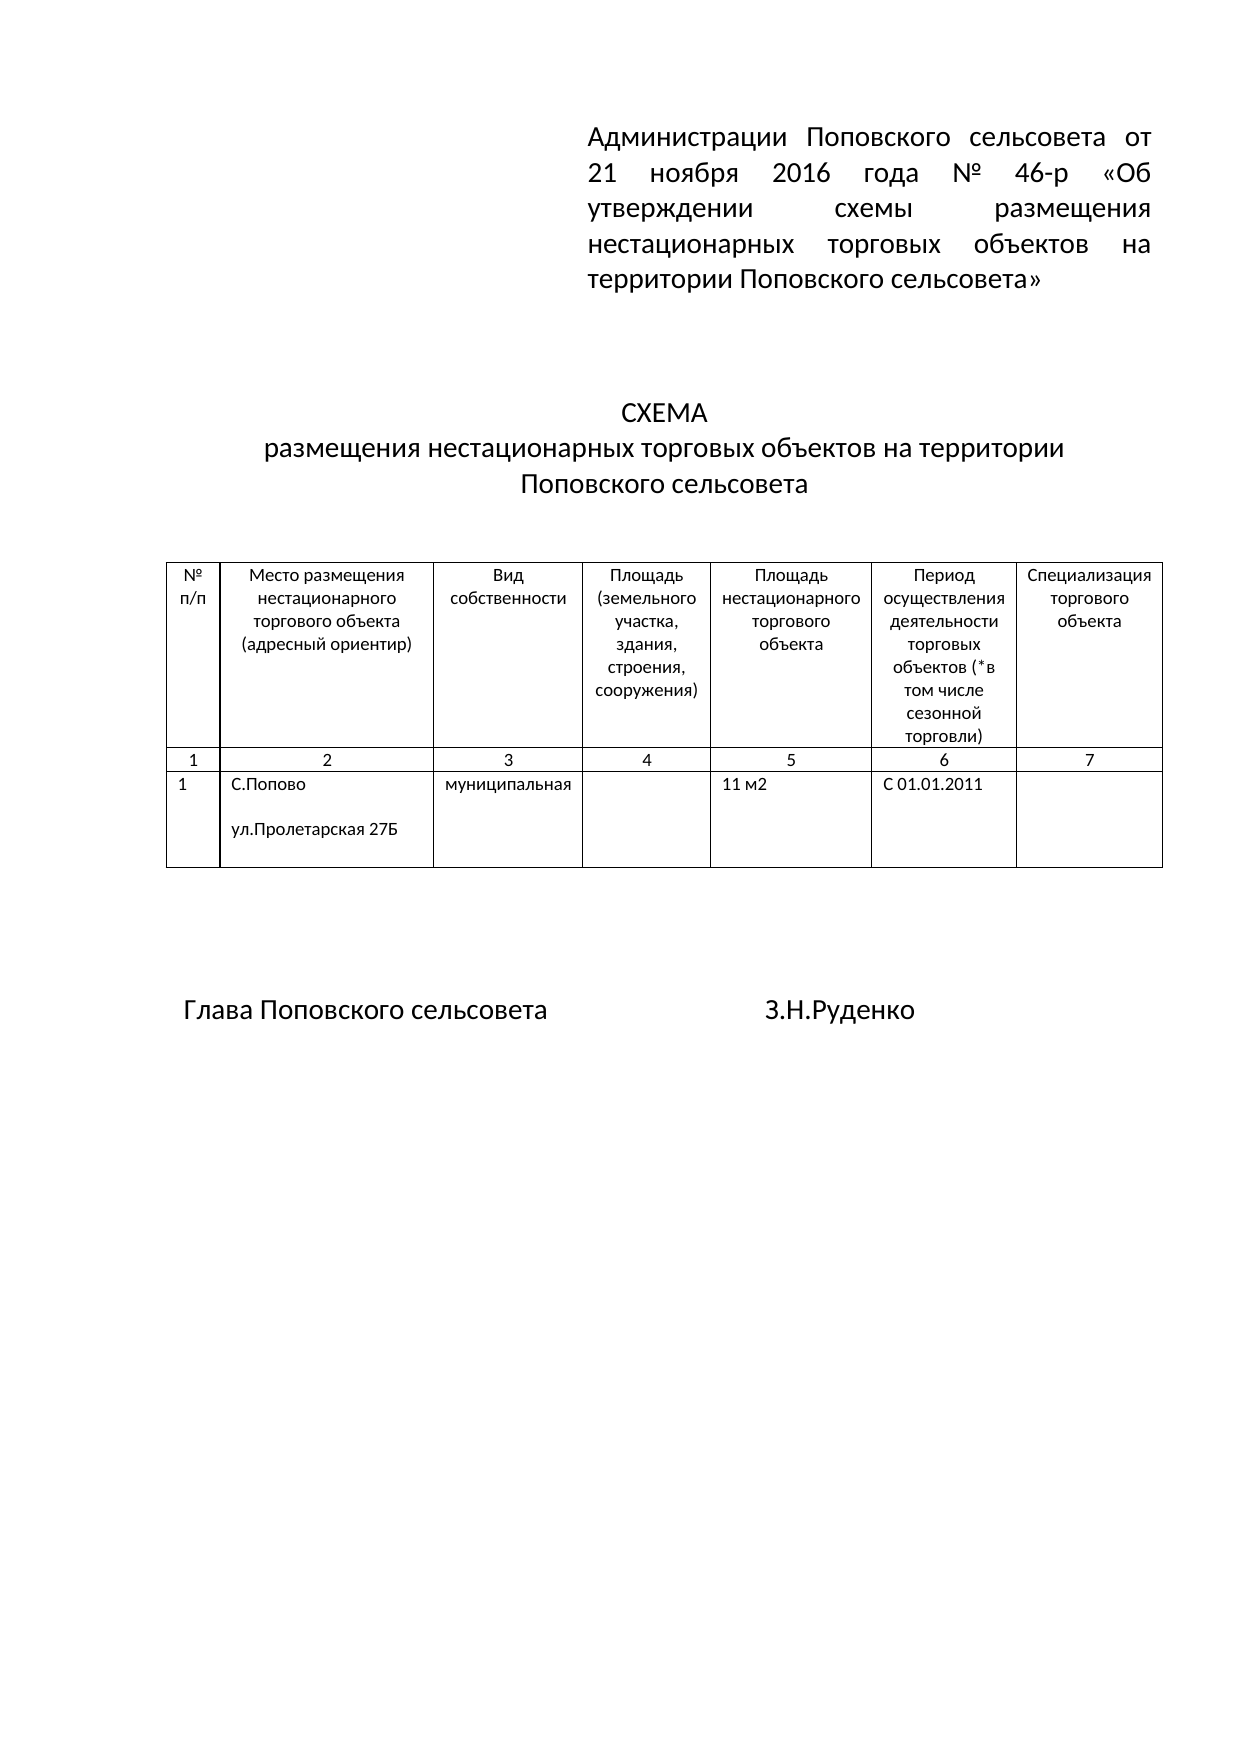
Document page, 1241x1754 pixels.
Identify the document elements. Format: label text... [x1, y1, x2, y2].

table_cell 5 [711, 748, 871, 771]
table_cell муниципальная [434, 772, 582, 867]
table_cell С 01.01.2011 [872, 772, 1016, 867]
table_header Место размещения нестационарного торгового объекта (адресный ориентир) [221, 563, 433, 747]
table_cell [1017, 772, 1162, 867]
table_header Период осуществления деятельности торговых объектов (*в том числе сезонной торговли) [872, 563, 1016, 747]
table_cell 1 [167, 772, 219, 867]
table_header Специализация торгового объекта [1017, 563, 1162, 747]
table_cell 1 [167, 748, 219, 771]
text СХЕМА размещения нестационарных торговых объектов на территории [177, 394, 1152, 465]
table_header № п/п [167, 563, 219, 747]
table_cell 7 [1017, 748, 1162, 771]
table_header Площадь (земельного участка, здания, строения, сооружения) [583, 563, 710, 747]
table_cell [583, 772, 710, 867]
table_header Площадь нестационарного торгового объекта [711, 563, 871, 747]
table_cell 11 м2 [711, 772, 871, 867]
table_cell 4 [583, 748, 710, 771]
table_cell С.Попово ул.Пролетарская 27Б [221, 772, 433, 867]
table_cell 3 [434, 748, 582, 771]
table_cell 6 [872, 748, 1016, 771]
table_header Вид собственности [434, 563, 582, 747]
text Глава Поповского сельсовета З.Н.Руденко [177, 991, 1152, 1027]
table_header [576, 118, 1163, 296]
table_cell 2 [221, 748, 433, 771]
text Поповского сельсовета [177, 465, 1152, 501]
